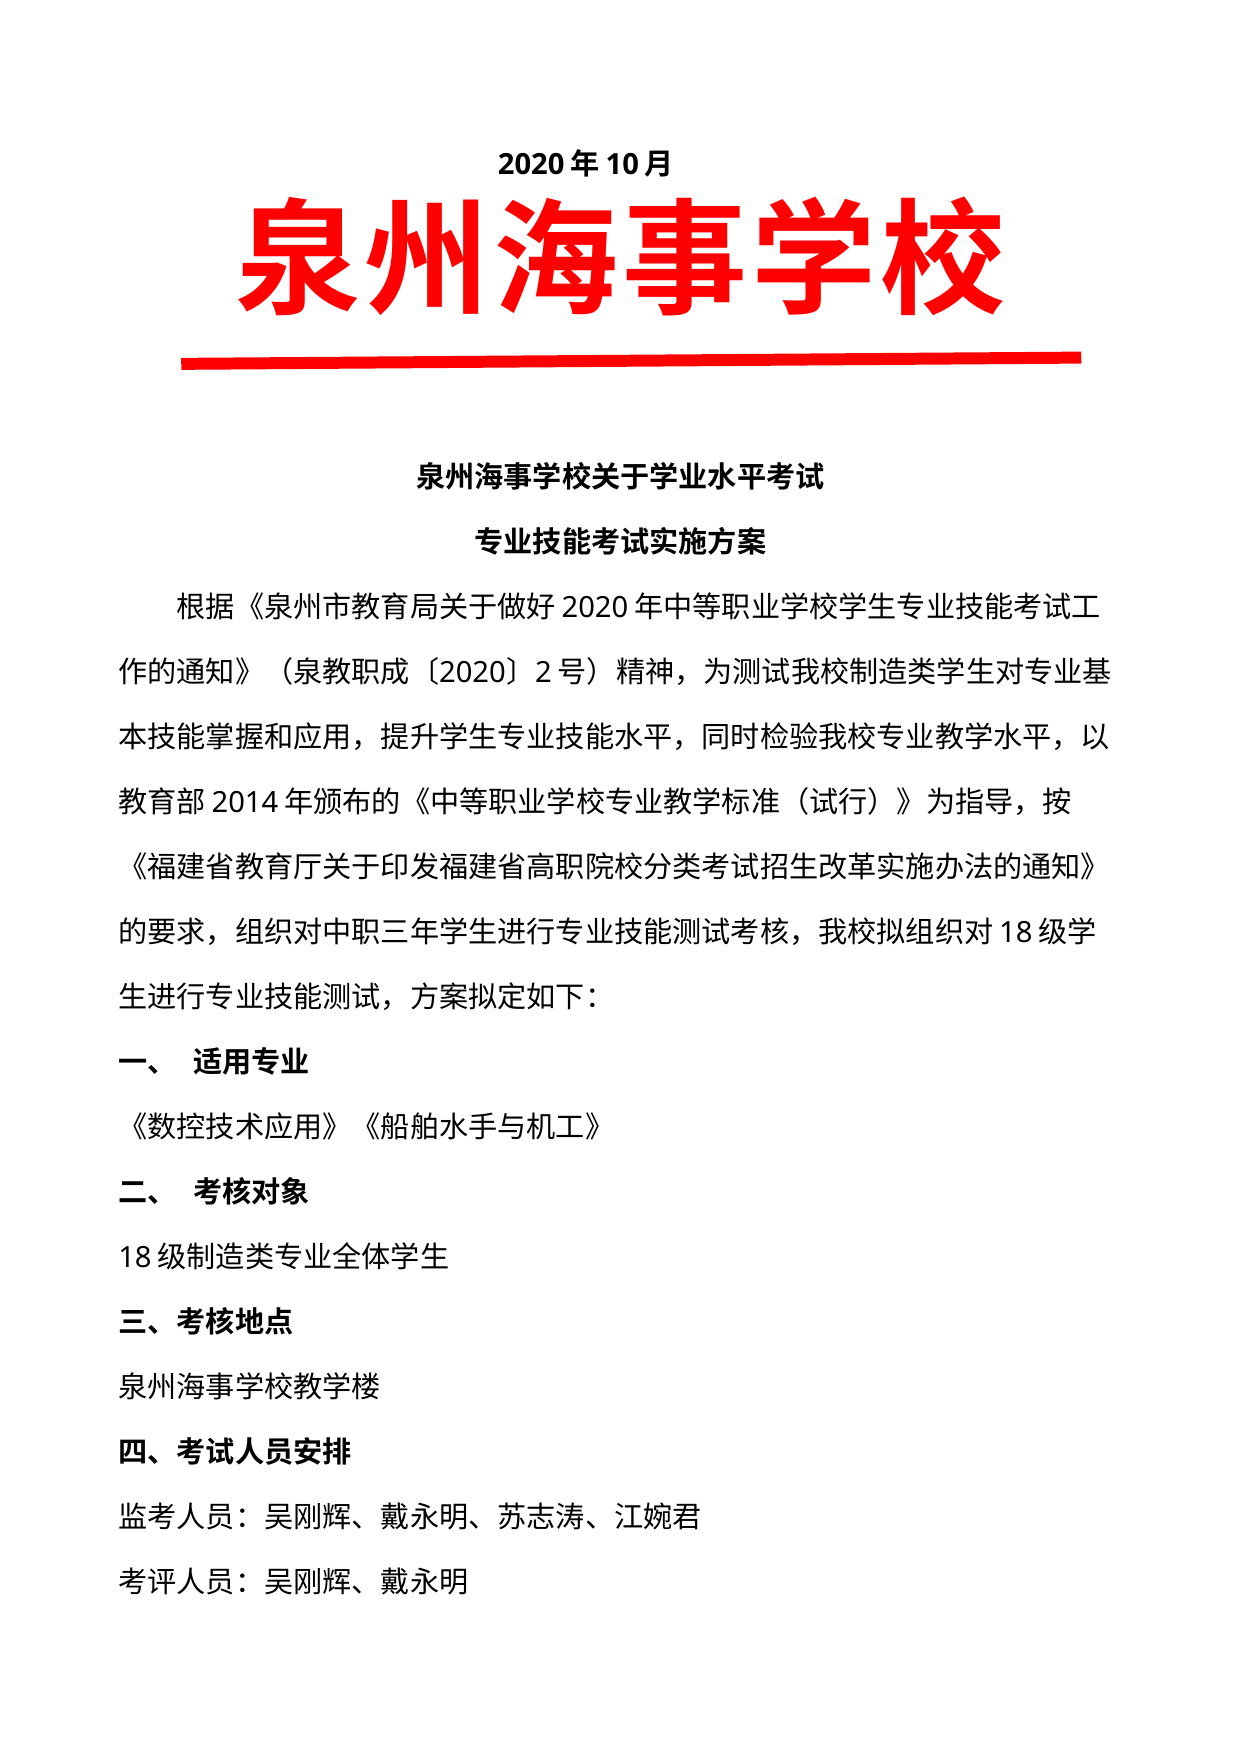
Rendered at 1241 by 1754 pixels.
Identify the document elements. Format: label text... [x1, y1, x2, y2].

text 四、考试人员安排 [118, 1417, 1122, 1482]
text 三、考核地点 [118, 1287, 1122, 1352]
text 泉州海事学校教学楼 [118, 1352, 1122, 1417]
text 18级制造类专业全体学生 [118, 1222, 1122, 1287]
text 泉州海事学校 [118, 194, 1122, 332]
text 考评人员：吴刚辉、戴永明 [118, 1547, 1122, 1612]
text 2020年10月 [118, 129, 1053, 194]
text 泉州海事学校关于学业水平考试 [118, 442, 1122, 507]
text 根据《泉州市教育局关于做好2020年中等职业学校学生专业技能考试工作的通知》（泉教职成〔2020〕2号）精神，为测试我校制造类学生对专业基本技能掌握和应用，提升学生专业技能水平，同时检验我校专业教学水平，以教育部2014年颁布的《中等职业学校专业教学标准（试行）》为指导，按《福建省教育厅关于印发福建省高职院校分类考试招生改革实施办法的通知》的要求，组织对中职三年学生进行专业技能测试考核，我校拟组织对18级学生进行专业技能测试，方案拟定如下： [118, 572, 1122, 1027]
list 考核对象 [118, 1157, 1122, 1222]
text 《数控技术应用》《船舶水手与机工》 [118, 1092, 1122, 1157]
text 专业技能考试实施方案 [118, 507, 1122, 572]
text 监考人员：吴刚辉、戴永明、苏志涛、江婉君 [118, 1482, 1122, 1547]
list 适用专业 [118, 1027, 1122, 1092]
